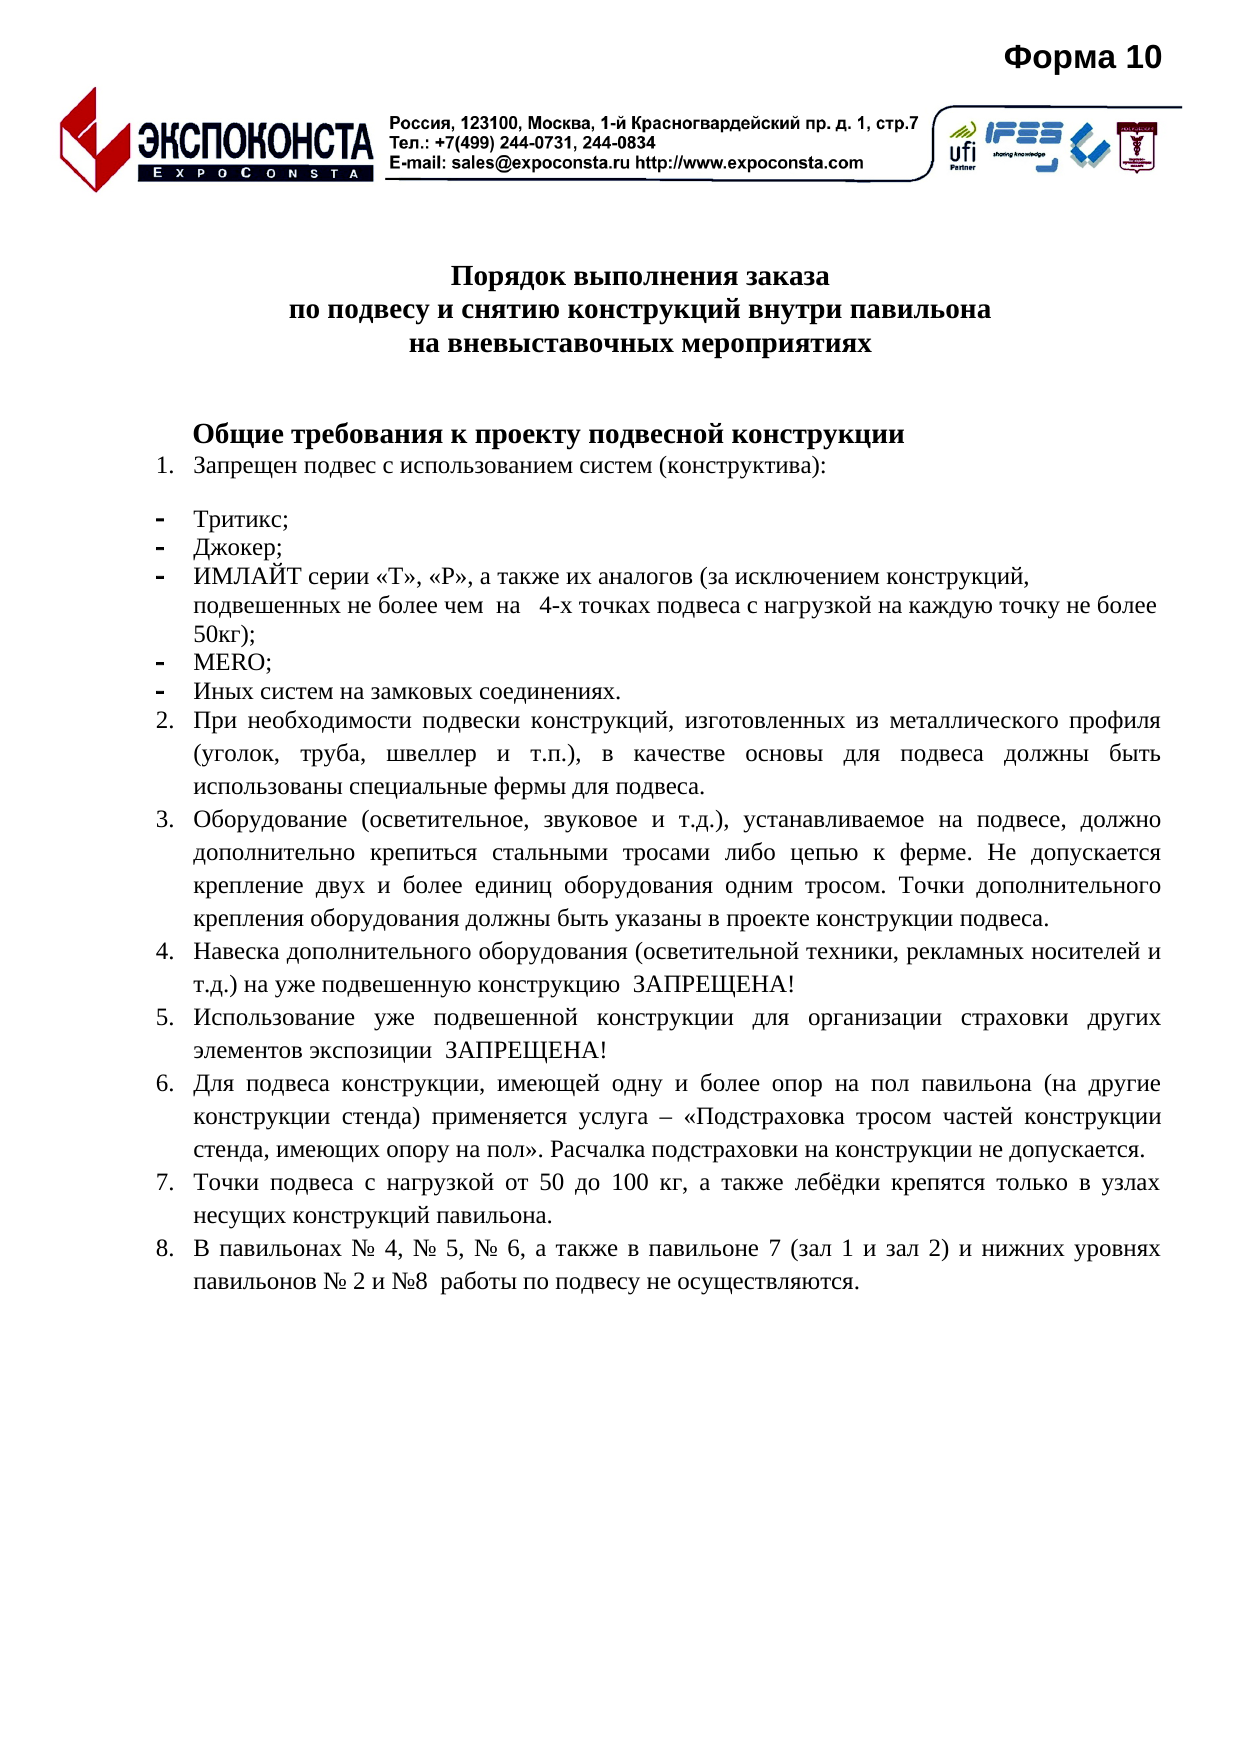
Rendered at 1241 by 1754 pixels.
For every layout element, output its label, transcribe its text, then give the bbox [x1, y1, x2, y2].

list Тритикс; [156, 504, 1162, 532]
list Для подвеса конструкции, имеющей одну и более опор на пол павильона (на другие конструкции стенда) применяется услуга – «Подстраховка тросом частей конструкции стенда, имеющих опору на пол». Расчалка подстраховки на конструкции не допускается. [156, 1068, 1162, 1163]
text Порядок выполнения заказа [118, 258, 1162, 292]
list Точки подвеса с нагрузкой от 50 до 100 кг, а также лебёдки крепятся только в узлах несущих конструкций павильона. [156, 1167, 1162, 1229]
text Общие требования к проекту подвесной конструкции [192, 416, 1162, 450]
text на вневыставочных мероприятиях [118, 325, 1162, 359]
list ИМЛАЙТ серии «Т», «Р», а также их аналогов (за исключением конструкций, подвешенных не более чем на 4-х точках подвеса с нагрузкой на каждую точку не более 50кг); [156, 561, 1162, 647]
picture [29, 75, 1183, 201]
text по подвесу и снятию конструкций внутри павильона [118, 292, 1162, 325]
list Использование уже подвешенной конструкции для организации страховки других элементов экспозиции ЗАПРЕЩЕНА! [156, 1002, 1162, 1064]
list Оборудование (осветительное, звуковое и т.д.), устанавливаемое на подвесе, должно дополнительно крепиться стальными тросами либо цепью к ферме. Не допускается крепление двух и более единиц оборудования одним тросом. Точки дополнительного крепления оборудования должны быть указаны в проекте конструкции подвеса. [156, 804, 1162, 932]
list Иных систем на замковых соединениях. [156, 676, 1162, 705]
list MERO; [156, 647, 1162, 676]
list Навеска дополнительного оборудования (осветительной техники, рекламных носителей и т.д.) на уже подвешенную конструкцию ЗАПРЕЩЕНА! [156, 936, 1162, 998]
list Запрещен подвес с использованием систем (конструктива): [156, 450, 1162, 478]
list Джокер; [156, 532, 1162, 561]
list В павильонах № 4, № 5, № 6, а также в павильоне 7 (зал 1 и зал 2) и нижних уровнях павильонов № 2 и №8 работы по подвесу не осуществляются. [156, 1233, 1162, 1295]
list При необходимости подвески конструкций, изготовленных из металлического профиля (уголок, труба, швеллер и т.п.), в качестве основы для подвеса должны быть использованы специальные фермы для подвеса. [156, 705, 1162, 800]
